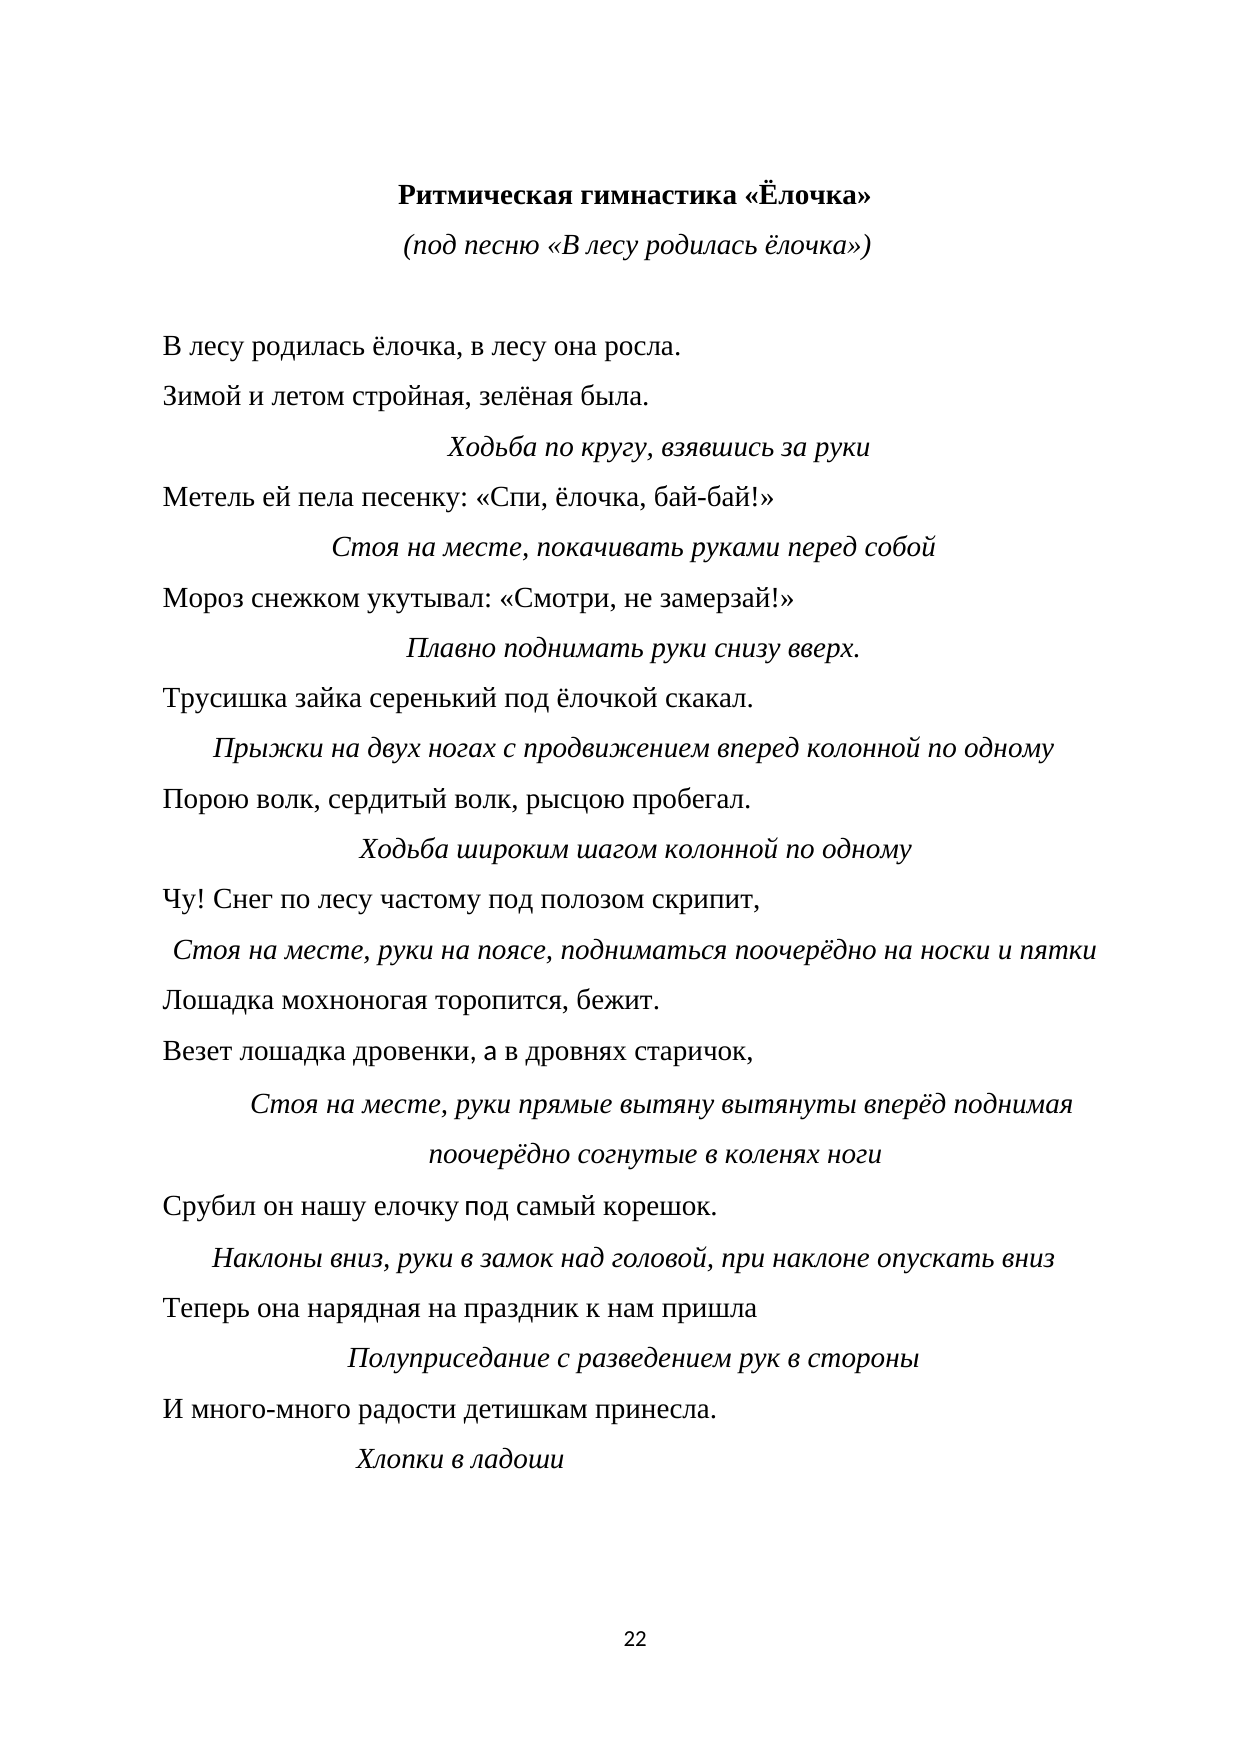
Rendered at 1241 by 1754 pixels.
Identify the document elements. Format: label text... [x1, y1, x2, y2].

text Ритмическая гимнастика «Ёлочка» [162, 177, 1107, 211]
text Срубил он нашу елочку под самый корешок. [162, 1187, 1107, 1222]
text Наклоны вниз, руки в замок над головой, при наклоне опускать вниз [162, 1240, 1107, 1273]
text В лесу родилась ёлочка, в лесу она росла. Зимой и летом стройная, зелёная была. [162, 328, 1107, 412]
text Трусишка зайка серенький под ёлочкой скакал. [162, 680, 1107, 714]
text Порою волк, сердитый волк, рысцою пробегал. [162, 781, 1107, 814]
text Ходьба по кругу, взявшись за руки [162, 429, 1107, 462]
text И много-много радости детишкам принесла. [162, 1391, 1107, 1424]
text Прыжки на двух ногах с продвижением вперед колонной по одному [162, 731, 1107, 764]
text Теперь она нарядная на праздник к нам пришла [162, 1290, 1107, 1324]
text Плавно поднимать руки снизу вверх. [162, 630, 1107, 663]
text Стоя на месте, руки прямые вытяну вытянуты вперёд поднимая поочерёдно согнутые в коленях ноги [162, 1086, 1107, 1170]
text Чу! Снег по лесу частому под полозом скрипит, [162, 882, 1107, 915]
text Метель ей пела песенку: «Спи, ёлочка, бай-бай!» [162, 479, 1107, 513]
text Лошадка мохноногая торопится, бежит. [162, 982, 1107, 1016]
text (под песню «В лесу родилась ёлочка») [162, 227, 1107, 261]
text Мороз снежком укутывал: «Смотри, не замерзай!» [162, 580, 1107, 613]
text Полуприседание с разведением рук в стороны [162, 1341, 1107, 1374]
text Ходьба широким шагом колонной по одному [162, 831, 1107, 865]
text Стоя на месте, покачивать руками перед собой [162, 529, 1107, 563]
text Везет лошадка дровенки, а в дровнях старичок, [162, 1032, 1107, 1068]
text Стоя на месте, руки на поясе, подниматься поочерёдно на носки и пятки [162, 932, 1107, 965]
text Хлопки в ладоши [162, 1441, 1107, 1475]
